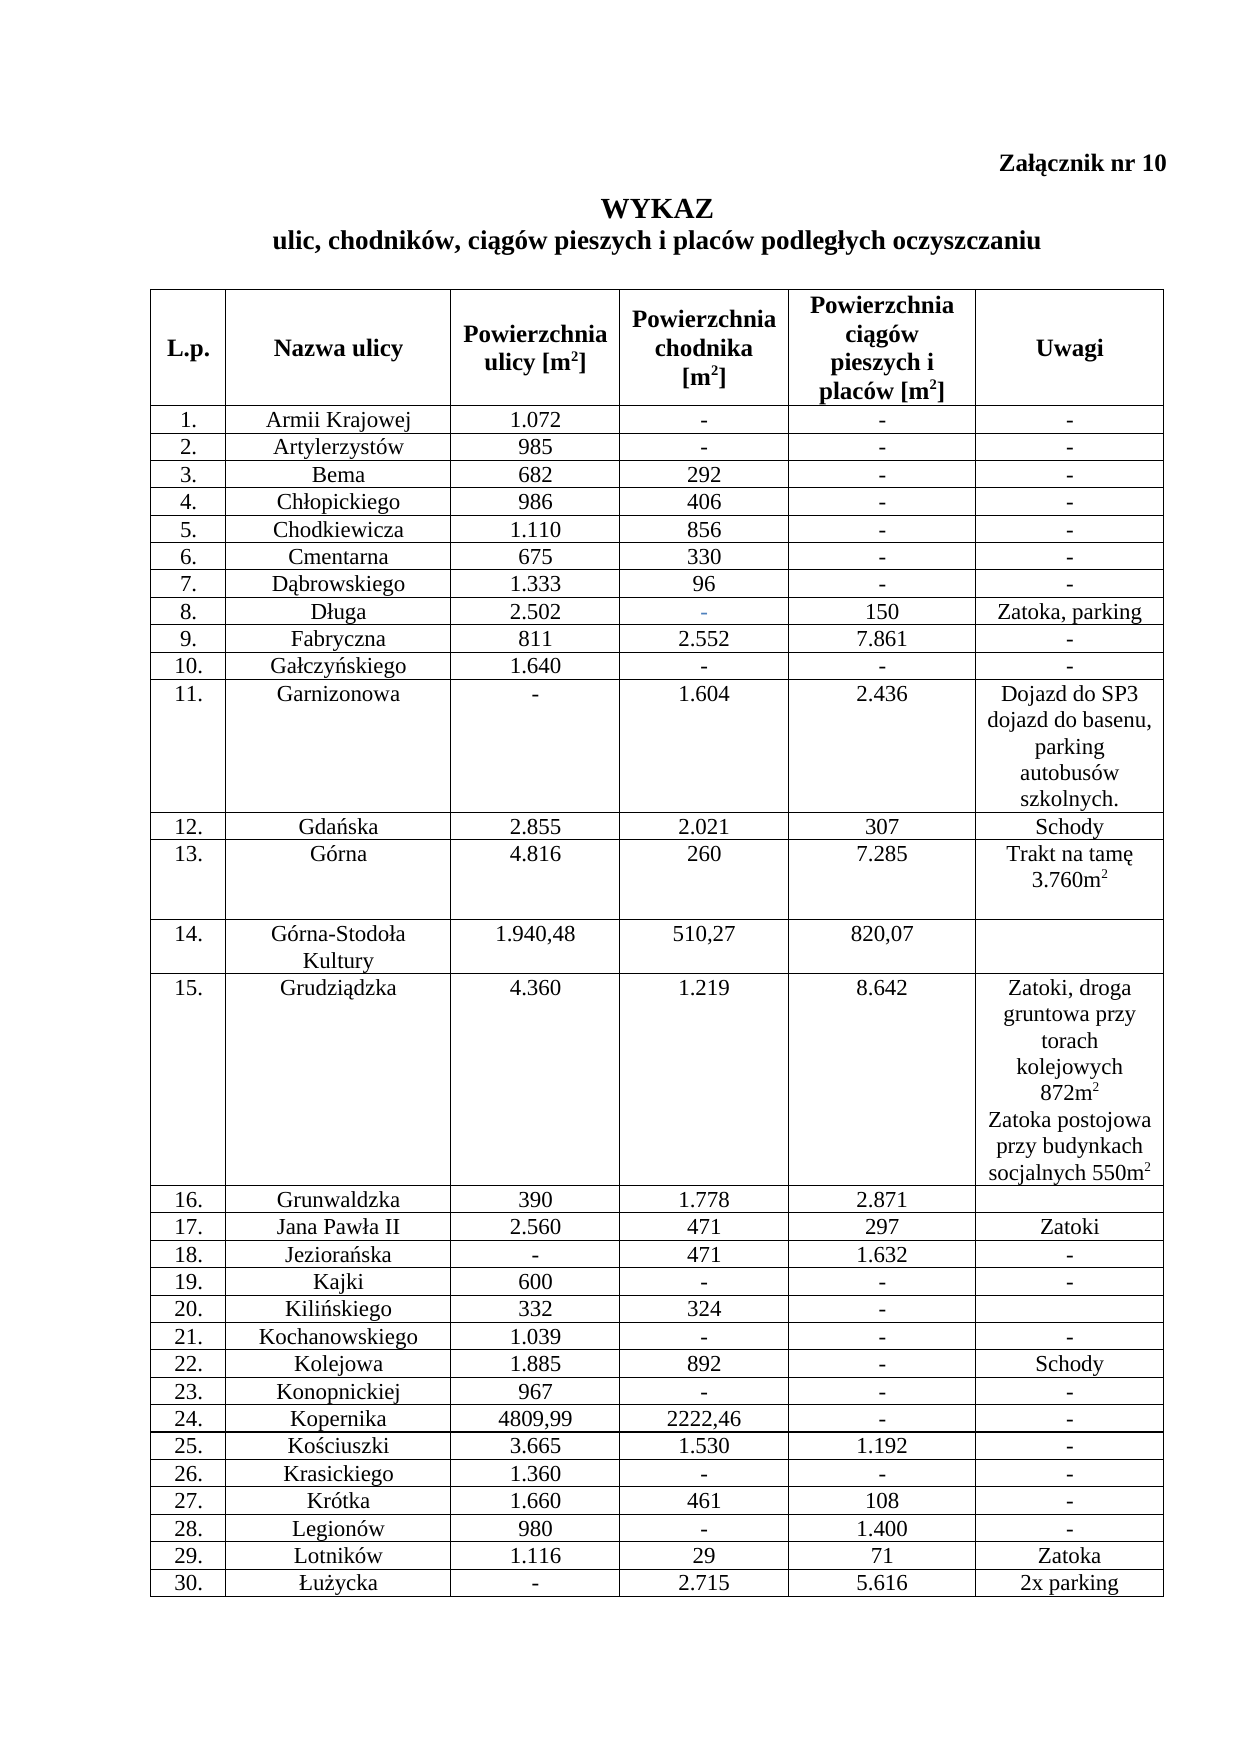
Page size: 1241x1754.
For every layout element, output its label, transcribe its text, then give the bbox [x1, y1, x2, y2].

table_cell 4. [151, 488, 225, 514]
table_cell Kilińskiego [226, 1296, 450, 1322]
table_cell 1.072 [451, 406, 619, 432]
table_cell - [789, 543, 975, 569]
table_cell - [620, 653, 788, 679]
table_cell Górna [226, 840, 450, 919]
table_cell 15. [151, 974, 225, 1185]
table_cell Konopnickiej [226, 1378, 450, 1404]
table_cell 2.871 [789, 1186, 975, 1212]
table_cell 1.885 [451, 1350, 619, 1377]
table_cell 27. [151, 1487, 225, 1514]
table_cell 682 [451, 461, 619, 487]
table_cell 324 [620, 1296, 788, 1322]
table_cell Krasickiego [226, 1460, 450, 1486]
table_cell Jana Pawła II [226, 1213, 450, 1240]
table_cell Chłopickiego [226, 488, 450, 514]
table_cell 2.021 [620, 813, 788, 839]
table_cell 2. [151, 434, 225, 460]
table_cell 1.110 [451, 516, 619, 542]
table_cell - [620, 434, 788, 460]
table_cell 26. [151, 1460, 225, 1486]
table_cell 22. [151, 1350, 225, 1377]
table_cell - [789, 1296, 975, 1322]
table_cell Kościuszki [226, 1433, 450, 1459]
table_cell 471 [620, 1213, 788, 1240]
table_cell 14. [151, 920, 225, 973]
table_cell Gdańska [226, 813, 450, 839]
table_cell - [620, 1323, 788, 1349]
table_cell 985 [451, 434, 619, 460]
table_cell 3. [151, 461, 225, 487]
table_cell - [451, 1241, 619, 1267]
table_cell - [789, 1460, 975, 1486]
table_cell 2.552 [620, 625, 788, 652]
table_cell [976, 1296, 1163, 1322]
table_cell 9. [151, 625, 225, 652]
table_cell 292 [620, 461, 788, 487]
table_cell Legionów [226, 1515, 450, 1541]
table_cell 2.715 [620, 1570, 788, 1596]
table_cell 1. [151, 406, 225, 432]
table_cell - [976, 543, 1163, 569]
table_header Powierzchnia ulicy [m2] [451, 290, 619, 405]
table_cell 811 [451, 625, 619, 652]
table_cell Artylerzystów [226, 434, 450, 460]
table_cell - [789, 434, 975, 460]
table_cell 461 [620, 1487, 788, 1514]
table_cell [976, 920, 1163, 973]
table_cell 1.604 [620, 680, 788, 812]
table_cell 19. [151, 1268, 225, 1294]
table_cell 150 [789, 598, 975, 624]
table_header Nazwa ulicy [226, 290, 450, 405]
table_cell - [620, 1460, 788, 1486]
table_cell 10. [151, 653, 225, 679]
table_cell 20. [151, 1296, 225, 1322]
table_cell - [976, 516, 1163, 542]
table_cell Kochanowskiego [226, 1323, 450, 1349]
table_cell 29 [620, 1542, 788, 1568]
table_cell Armii Krajowej [226, 406, 450, 432]
table_cell 986 [451, 488, 619, 514]
table_cell 1.778 [620, 1186, 788, 1212]
table_cell - [976, 1433, 1163, 1459]
table_cell 1.530 [620, 1433, 788, 1459]
table_header Powierzchnia chodnika [m2] [620, 290, 788, 405]
table_cell 1.219 [620, 974, 788, 1185]
table_cell 1.400 [789, 1515, 975, 1541]
table_cell 25. [151, 1433, 225, 1459]
table_cell 297 [789, 1213, 975, 1240]
table_cell - [976, 653, 1163, 679]
table_cell - [789, 488, 975, 514]
table_cell 17. [151, 1213, 225, 1240]
table_cell - [976, 1460, 1163, 1486]
table_cell 29. [151, 1542, 225, 1568]
table_cell 2.436 [789, 680, 975, 812]
table_cell 2222,46 [620, 1405, 788, 1431]
table_cell 406 [620, 488, 788, 514]
table_cell Bema [226, 461, 450, 487]
table_cell Kolejowa [226, 1350, 450, 1377]
table_cell - [789, 461, 975, 487]
table_cell - [976, 1268, 1163, 1294]
table_cell 390 [451, 1186, 619, 1212]
table_cell 5.616 [789, 1570, 975, 1596]
table_cell - [620, 406, 788, 432]
table_cell Chodkiewicza [226, 516, 450, 542]
table_cell Gałczyńskiego [226, 653, 450, 679]
table_cell 8.642 [789, 974, 975, 1185]
table_cell Lotników [226, 1542, 450, 1568]
table_cell - [976, 461, 1163, 487]
table_cell 856 [620, 516, 788, 542]
table_cell - [976, 1405, 1163, 1431]
table_cell 2.560 [451, 1213, 619, 1240]
table_cell 1.640 [451, 653, 619, 679]
table_header Powierzchnia ciągów pieszych i placów [m2] [789, 290, 975, 405]
table_cell 1.039 [451, 1323, 619, 1349]
table_cell - [620, 1268, 788, 1294]
table_header Uwagi [976, 290, 1163, 405]
table_cell - [451, 1570, 619, 1596]
table_cell 13. [151, 840, 225, 919]
table_cell Kajki [226, 1268, 450, 1294]
table_cell Trakt na tamę 3.760m2 [976, 840, 1163, 919]
table_cell 1.192 [789, 1433, 975, 1459]
table_cell 30. [151, 1570, 225, 1596]
table_cell Kopernika [226, 1405, 450, 1431]
table_cell 28. [151, 1515, 225, 1541]
table_cell 2.502 [451, 598, 619, 624]
table_cell - [976, 625, 1163, 652]
table_cell 1.360 [451, 1460, 619, 1486]
table_cell 11. [151, 680, 225, 812]
table_cell Garnizonowa [226, 680, 450, 812]
table_cell Dąbrowskiego [226, 570, 450, 597]
table_cell 1.660 [451, 1487, 619, 1514]
table_cell Długa [226, 598, 450, 624]
table_cell 96 [620, 570, 788, 597]
table_cell 1.116 [451, 1542, 619, 1568]
table_cell - [976, 488, 1163, 514]
table_cell 8. [151, 598, 225, 624]
table_cell 21. [151, 1323, 225, 1349]
table_cell - [789, 516, 975, 542]
table_cell 16. [151, 1186, 225, 1212]
table_cell 980 [451, 1515, 619, 1541]
table_cell 2.855 [451, 813, 619, 839]
table_cell - [789, 1378, 975, 1404]
text WYKAZ [148, 191, 1167, 224]
table_cell 675 [451, 543, 619, 569]
table_cell 12. [151, 813, 225, 839]
table_cell 23. [151, 1378, 225, 1404]
table_cell - [976, 1515, 1163, 1541]
table_cell - [789, 406, 975, 432]
table_cell 1.333 [451, 570, 619, 597]
table_cell Zatoki, droga gruntowa przy torach kolejowych 872m2 Zatoka postojowa przy budynkach socjalnych 550m2 [976, 974, 1163, 1185]
table_cell 510,27 [620, 920, 788, 973]
table_cell 330 [620, 543, 788, 569]
text ulic, chodników, ciągów pieszych i placów podległych oczyszczaniu [148, 224, 1167, 255]
table_cell 7.861 [789, 625, 975, 652]
table_cell - [789, 1268, 975, 1294]
table_cell - [976, 570, 1163, 597]
table_cell Dojazd do SP3 dojazd do basenu, parking autobusów szkolnych. [976, 680, 1163, 812]
table_cell 4.816 [451, 840, 619, 919]
table_cell Schody [976, 1350, 1163, 1377]
table_cell 108 [789, 1487, 975, 1514]
table_cell 24. [151, 1405, 225, 1431]
table_cell Zatoka, parking [976, 598, 1163, 624]
table_cell 5. [151, 516, 225, 542]
table_cell - [789, 653, 975, 679]
table_cell Grudziądzka [226, 974, 450, 1185]
table_cell 2x parking [976, 1570, 1163, 1596]
table_cell - [976, 1241, 1163, 1267]
table_cell 4.360 [451, 974, 619, 1185]
table_cell 820,07 [789, 920, 975, 973]
table_cell 892 [620, 1350, 788, 1377]
table_cell 471 [620, 1241, 788, 1267]
table_cell 600 [451, 1268, 619, 1294]
table_cell - [789, 1323, 975, 1349]
table_cell 967 [451, 1378, 619, 1404]
table_cell - [789, 1405, 975, 1431]
table_cell Zatoki [976, 1213, 1163, 1240]
table_cell 7.285 [789, 840, 975, 919]
table_cell Schody [976, 813, 1163, 839]
table_cell - [620, 598, 788, 624]
table_cell 3.665 [451, 1433, 619, 1459]
table_cell - [976, 434, 1163, 460]
table_cell 71 [789, 1542, 975, 1568]
table_cell Cmentarna [226, 543, 450, 569]
table_cell Krótka [226, 1487, 450, 1514]
table_cell - [789, 570, 975, 597]
table_cell Fabryczna [226, 625, 450, 652]
table_cell - [976, 406, 1163, 432]
table_cell 4809,99 [451, 1405, 619, 1431]
table_cell Łużycka [226, 1570, 450, 1596]
table_cell Zatoka [976, 1542, 1163, 1568]
table_cell Górna-Stodoła Kultury [226, 920, 450, 973]
table_cell 7. [151, 570, 225, 597]
table_cell - [976, 1378, 1163, 1404]
table_cell 332 [451, 1296, 619, 1322]
table_cell - [620, 1378, 788, 1404]
table_cell [976, 1186, 1163, 1212]
table_cell 260 [620, 840, 788, 919]
table_cell - [789, 1350, 975, 1377]
table_cell 6. [151, 543, 225, 569]
text Załącznik nr 10 [148, 148, 1167, 176]
table_cell - [451, 680, 619, 812]
table_cell - [976, 1323, 1163, 1349]
table_cell - [976, 1487, 1163, 1514]
table_cell 1.940,48 [451, 920, 619, 973]
table_cell - [620, 1515, 788, 1541]
table_cell 18. [151, 1241, 225, 1267]
table_cell Jeziorańska [226, 1241, 450, 1267]
table_cell 307 [789, 813, 975, 839]
table_cell Grunwaldzka [226, 1186, 450, 1212]
table_header L.p. [151, 290, 225, 405]
table_cell 1.632 [789, 1241, 975, 1267]
